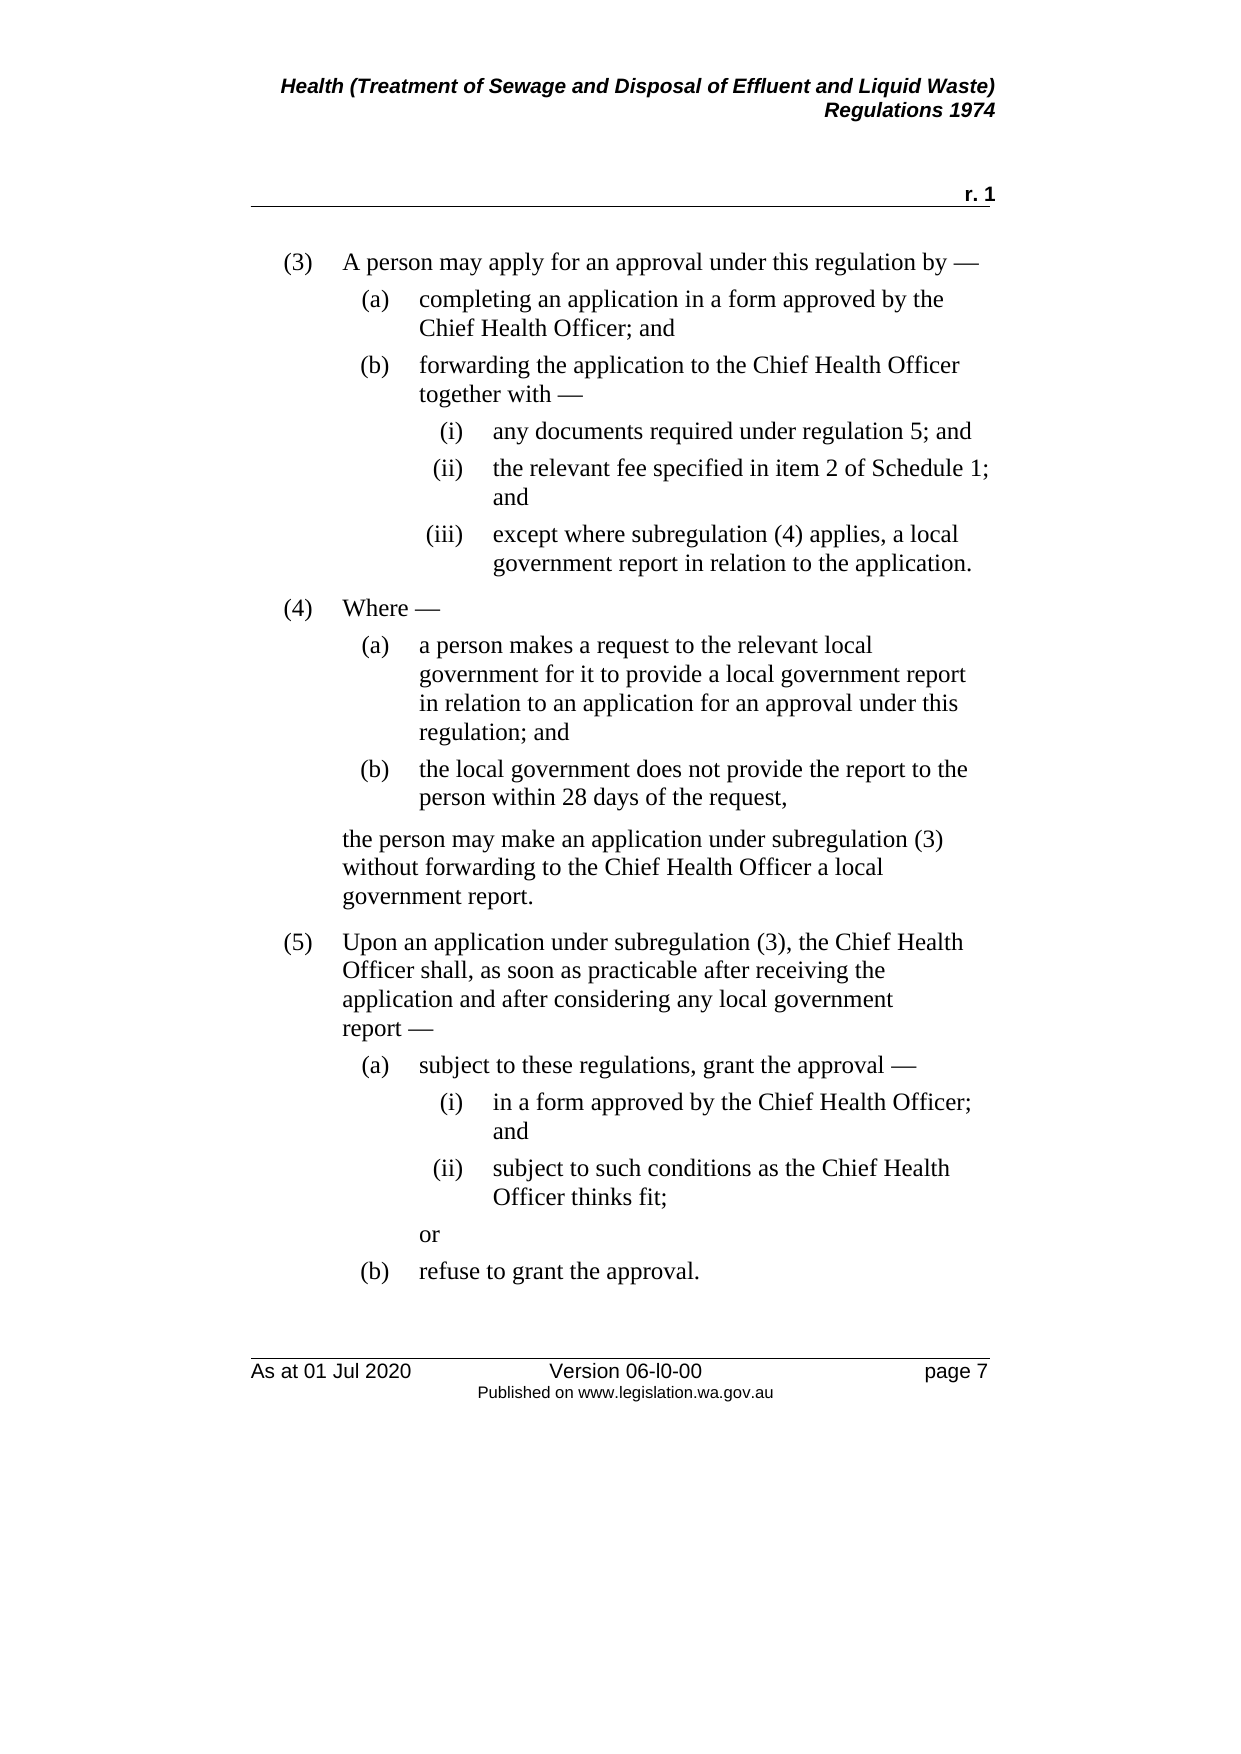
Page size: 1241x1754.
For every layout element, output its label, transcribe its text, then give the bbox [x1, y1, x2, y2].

text (b) the local government does not provide the report to the person within 28 days of the request, [251, 754, 990, 811]
text or [251, 1219, 990, 1247]
text (5) Upon an application under subregulation (3), the Chief Health Officer shall, as soon as practicable after receiving the application and after considering any local government report — [251, 927, 990, 1042]
text (a) a person makes a request to the relevant local government for it to provide a local government report in relation to an application for an approval under this regulation; and [251, 630, 990, 745]
text (a) subject to these regulations, grant the approval — [251, 1050, 990, 1079]
text (ii) the relevant fee specified in item 2 of Schedule 1; and [251, 453, 990, 511]
text (i) in a form approved by the Chief Health Officer; and [251, 1087, 990, 1144]
text (4) Where — [251, 593, 990, 622]
text (i) any documents required under regulation 5; and [251, 416, 990, 445]
text (ii) subject to such conditions as the Chief Health Officer thinks fit; [251, 1153, 990, 1210]
text (3) A person may apply for an approval under this regulation by — [251, 247, 990, 276]
text (b) forwarding the application to the Chief Health Officer together with — [251, 350, 990, 408]
text (a) completing an application in a form approved by the Chief Health Officer; and [251, 284, 990, 342]
text (b) refuse to grant the approval. [251, 1256, 990, 1284]
text the person may make an application under subregulation (3) without forwarding to the Chief Health Officer a local government report. [251, 824, 990, 910]
text (iii) except where subregulation (4) applies, a local government report in relation to the application. [251, 519, 990, 577]
